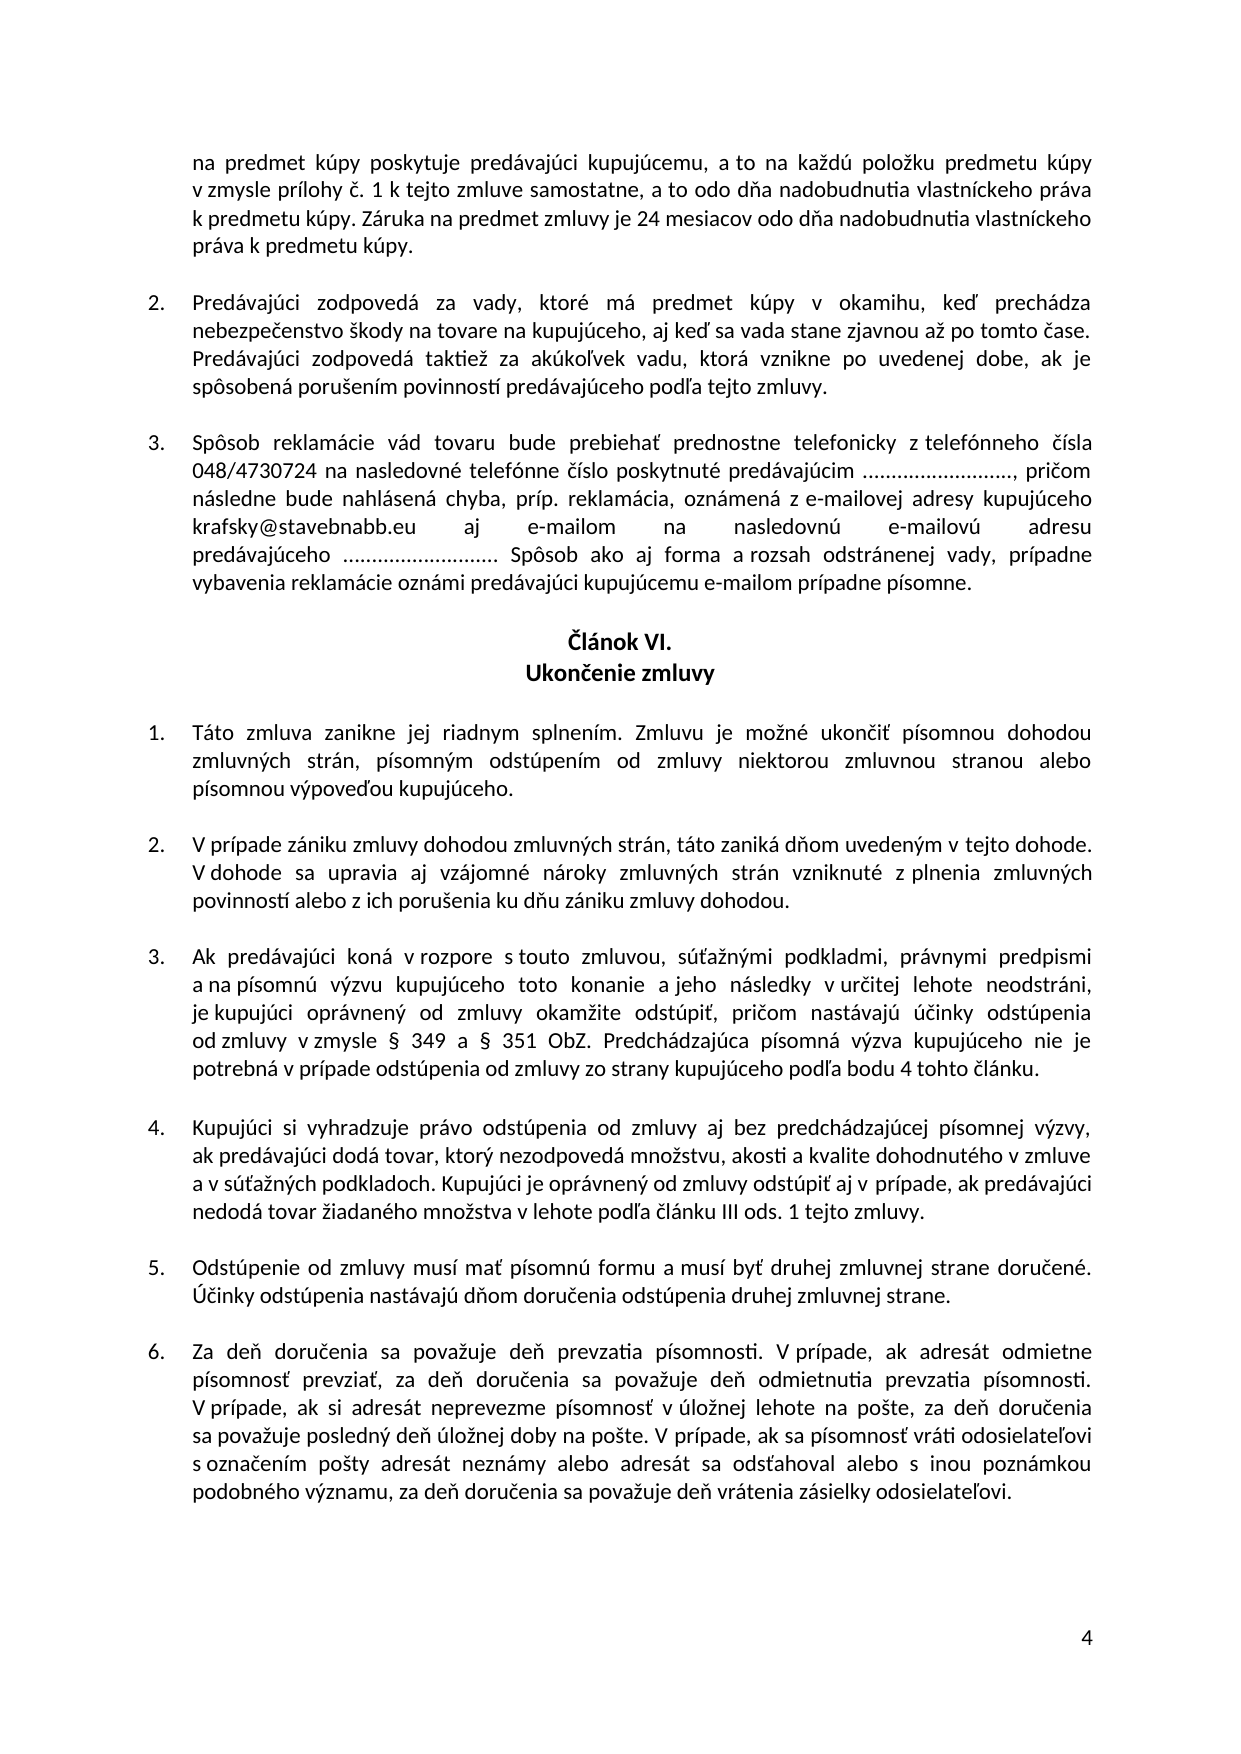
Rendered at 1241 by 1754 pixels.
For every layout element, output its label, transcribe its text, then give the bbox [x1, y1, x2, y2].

list V prípade zániku zmluvy dohodou zmluvných strán, táto zaniká dňom uvedeným v tejto dohode. V dohode sa upravia aj vzájomné nároky zmluvných strán vzniknuté z plnenia zmluvných povinností alebo z ich porušenia ku dňu zániku zmluvy dohodou. [148, 830, 1093, 914]
list Ak predávajúci koná v rozpore s touto zmluvou, súťažnými podkladmi, právnymi predpismi a na písomnú výzvu kupujúceho toto konanie a jeho následky v určitej lehote neodstráni, je kupujúci oprávnený od zmluvy okamžite odstúpiť, pričom nastávajú účinky odstúpenia od zmluvy v zmysle § 349 a § 351 ObZ. Predchádzajúca písomná výzva kupujúceho nie je potrebná v prípade odstúpenia od zmluvy zo strany kupujúceho podľa bodu 4 tohto článku. [148, 942, 1093, 1082]
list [148, 148, 1093, 260]
list Spôsob reklamácie vád tovaru bude prebiehať prednostne telefonicky z telefónneho čísla 048/4730724 na nasledovné telefónne číslo poskytnuté predávajúcim .........................., pričom následne bude nahlásená chyba, príp. reklamácia, oznámená z e-mailovej adresy kupujúceho krafsky@stavebnabb.eu aj e-mailom na nasledovnú e-mailovú adresu predávajúceho ........................... Spôsob ako aj forma a rozsah odstránenej vady, prípadne vybavenia reklamácie oznámi predávajúci kupujúcemu e-mailom prípadne písomne. [148, 428, 1093, 596]
list Ukončenie zmluvy [148, 657, 1093, 687]
list Táto zmluva zanikne jej riadnym splnením. Zmluvu je možné ukončiť písomnou dohodou zmluvných strán, písomným odstúpením od zmluvy niektorou zmluvnou stranou alebo písomnou výpoveďou kupujúceho. [148, 718, 1093, 802]
list Za deň doručenia sa považuje deň prevzatia písomnosti. V prípade, ak adresát odmietne písomnosť prevziať, za deň doručenia sa považuje deň odmietnutia prevzatia písomnosti. V prípade, ak si adresát neprevezme písomnosť v úložnej lehote na pošte, za deň doručenia sa považuje posledný deň úložnej doby na pošte. V prípade, ak sa písomnosť vráti odosielateľovi s označením pošty adresát neznámy alebo adresát sa odsťahoval alebo s inou poznámkou podobného významu, za deň doručenia sa považuje deň vrátenia zásielky odosielateľovi. [148, 1337, 1093, 1505]
list Kupujúci si vyhradzuje právo odstúpenia od zmluvy aj bez predchádzajúcej písomnej výzvy, ak predávajúci dodá tovar, ktorý nezodpovedá množstvu, akosti a kvalite dohodnutého v zmluve a v súťažných podkladoch. Kupujúci je oprávnený od zmluvy odstúpiť aj v prípade, ak predávajúci nedodá tovar žiadaného množstva v lehote podľa článku III ods. 1 tejto zmluvy. [148, 1113, 1093, 1225]
list Odstúpenie od zmluvy musí mať písomnú formu a musí byť druhej zmluvnej strane doručené. Účinky odstúpenia nastávajú dňom doručenia odstúpenia druhej zmluvnej strane. [148, 1253, 1093, 1309]
list Predávajúci zodpovedá za vady, ktoré má predmet kúpy v okamihu, keď prechádza nebezpečenstvo škody na tovare na kupujúceho, aj keď sa vada stane zjavnou až po tomto čase. Predávajúci zodpovedá taktiež za akúkoľvek vadu, ktorá vznikne po uvedenej dobe, ak je spôsobená porušením povinností predávajúceho podľa tejto zmluvy. [148, 288, 1093, 400]
list Článok VI. [148, 626, 1093, 657]
